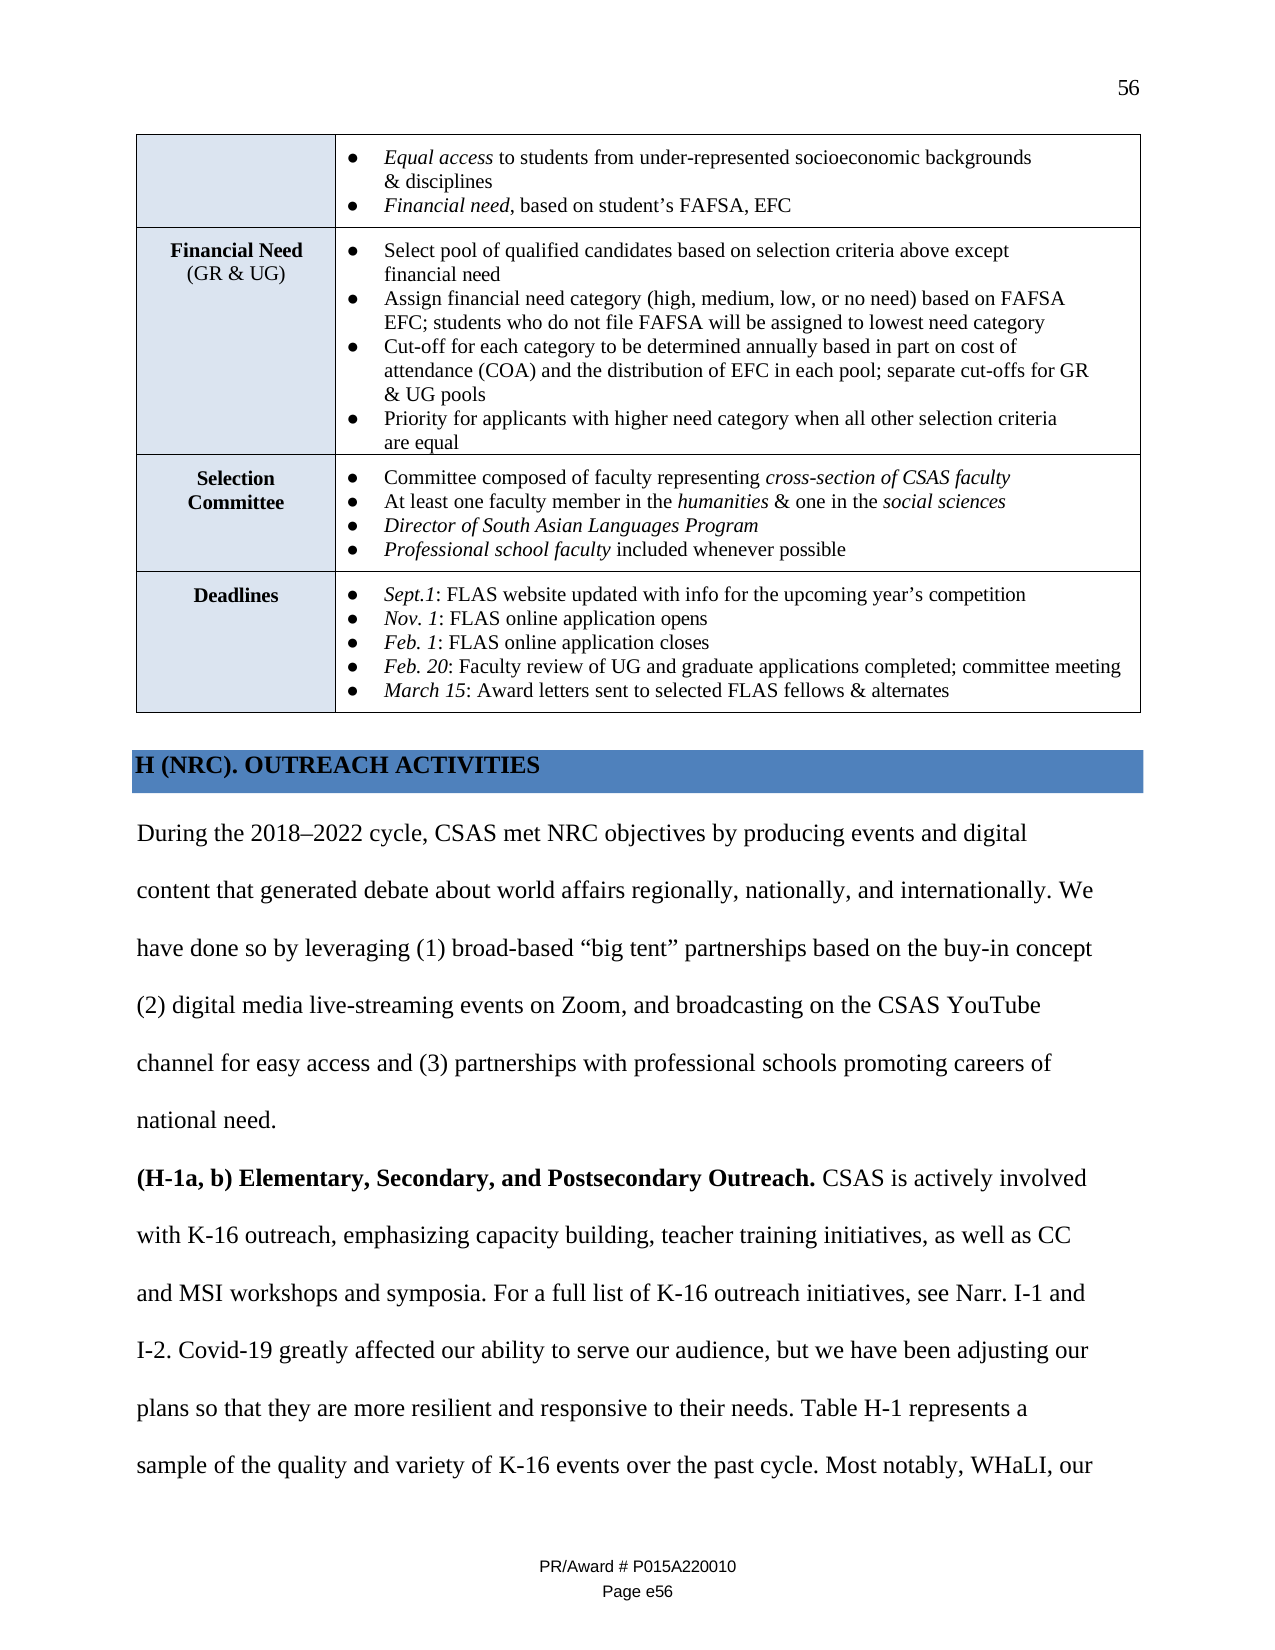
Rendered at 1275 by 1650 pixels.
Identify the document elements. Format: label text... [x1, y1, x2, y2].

table_cell Selection Committee [137, 455, 335, 571]
table_cell Select pool of qualified candidates based on selection criteria above except financial need Assign financial need category (high, medium, low, or no need) based on FAFSA EFC; students who do not file FAFSA will be assigned to lowest need category Cut-off for each category to be determined annually based in part on cost of attendance (COA) and the distribution of EFC in each pool; separate cut-offs for GR & UG pools Priority for applicants with higher need category when all other selection criteria are equal [336, 228, 1140, 454]
table_cell Deadlines [137, 572, 335, 712]
text During the 2018–2022 cycle, CSAS met NRC objectives by producing events and digital content that generated debate about world affairs regionally, nationally, and internationally. We have done so by leveraging (1) broad-based “big tent” partnerships based on the buy-in concept [136, 818, 1099, 962]
table_cell Sept.1: FLAS website updated with info for the upcoming year’s competition Nov. 1: FLAS online application opens Feb. 1: FLAS online application closes Feb. 20: Faculty review of UG and graduate applications completed; committee meeting March 15: Award letters sent to selected FLAS fellows & alternates [336, 572, 1140, 712]
table_cell Committee composed of faculty representing cross-section of CSAS faculty At least one faculty member in the humanities & one in the social sciences Director of South Asian Languages Program Professional school faculty included whenever possible [336, 455, 1140, 571]
table_header Equal access to students from under-represented socioeconomic backgrounds & disciplines Financial need, based on student’s FAFSA, EFC [336, 135, 1140, 227]
text (H-1a, b) Elementary, Secondary, and Postsecondary Outreach. CSAS is actively involved with K-16 outreach, emphasizing capacity building, teacher training initiatives, as well as CC and MSI workshops and symposia. For a full list of K-16 outreach initiatives, see Narr. I-1 and I-2. Covid-19 greatly affected our ability to serve our audience, but we have been adjusting our plans so that they are more resilient and responsive to their needs. Table H-1 represents a sample of the quality and variety of K-16 events over the past cycle. Most notably, WHaLI, our [136, 1163, 1093, 1479]
table_cell Financial Need (GR & UG) [137, 228, 335, 454]
text (2) digital media live-streaming events on Zoom, and broadcasting on the CSAS YouTube channel for easy access and (3) partnerships with professional schools promoting careers of national need. [136, 990, 1106, 1134]
table_header [137, 135, 335, 227]
